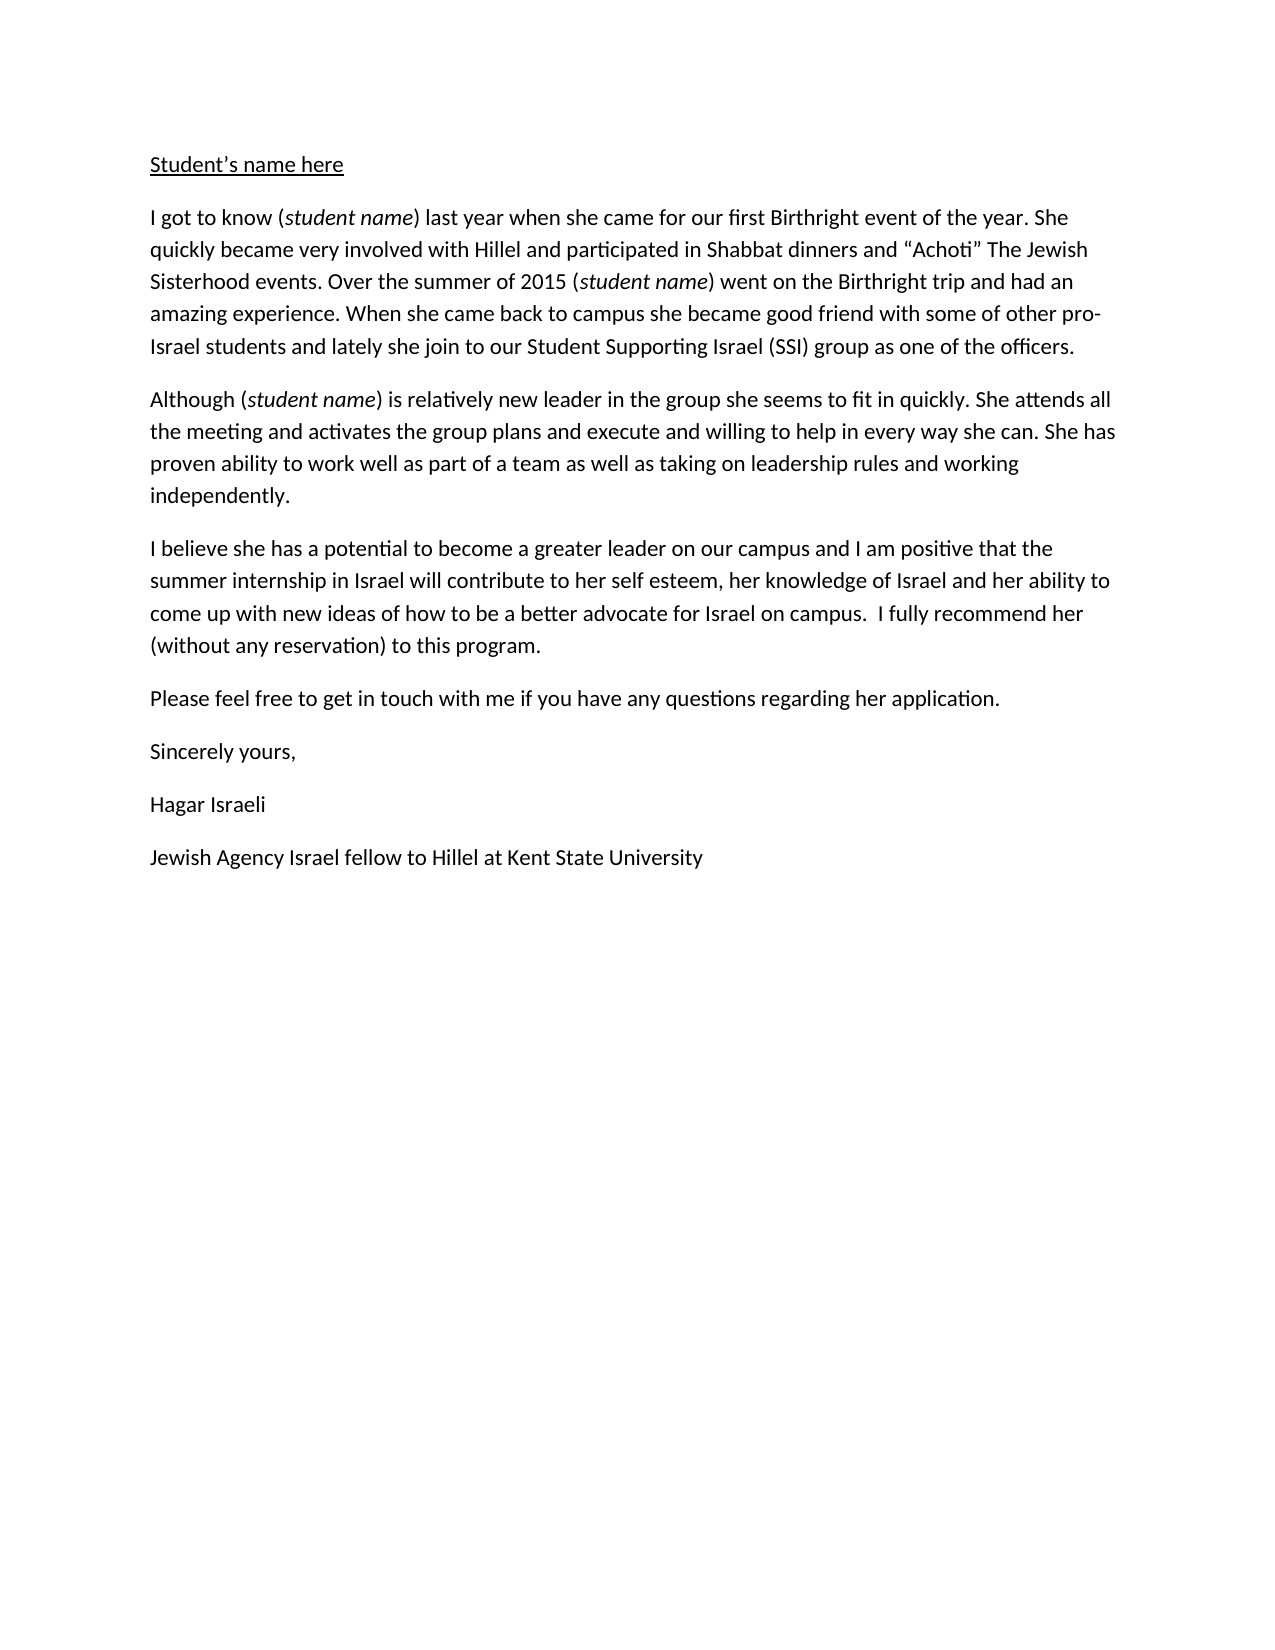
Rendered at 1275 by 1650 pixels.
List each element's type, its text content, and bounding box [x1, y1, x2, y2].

text Student’s name here [150, 150, 1125, 178]
text Jewish Agency Israel fellow to Hillel at Kent State University [150, 843, 1125, 871]
text Sincerely yours, [150, 737, 1125, 765]
text I believe she has a potential to become a greater leader on our campus and I am positive that the summer internship in Israel will contribute to her self esteem, her knowledge of Israel and her ability to come up with new ideas of how to be a better advocate for Israel on campus. I fully recommend her (without any reservation) to this program. [150, 534, 1125, 659]
text Although (student name) is relatively new leader in the group she seems to fit in quickly. She attends all the meeting and activates the group plans and execute and willing to help in every way she can. She has proven ability to work well as part of a team as well as taking on leadership rules and working independently. [150, 385, 1125, 509]
text I got to know (student name) last year when she came for our first Birthright event of the year. She quickly became very involved with Hillel and participated in Shabbat dinners and “Achoti” The Jewish Sisterhood events. Over the summer of 2015 (student name) went on the Birthright trip and had an amazing experience. When she came back to campus she became good friend with some of other pro-Israel students and lately she join to our Student Supporting Israel (SSI) group as one of the officers. [150, 203, 1125, 360]
text Hagar Israeli [150, 790, 1125, 818]
text Please feel free to get in touch with me if you have any questions regarding her application. [150, 684, 1125, 712]
